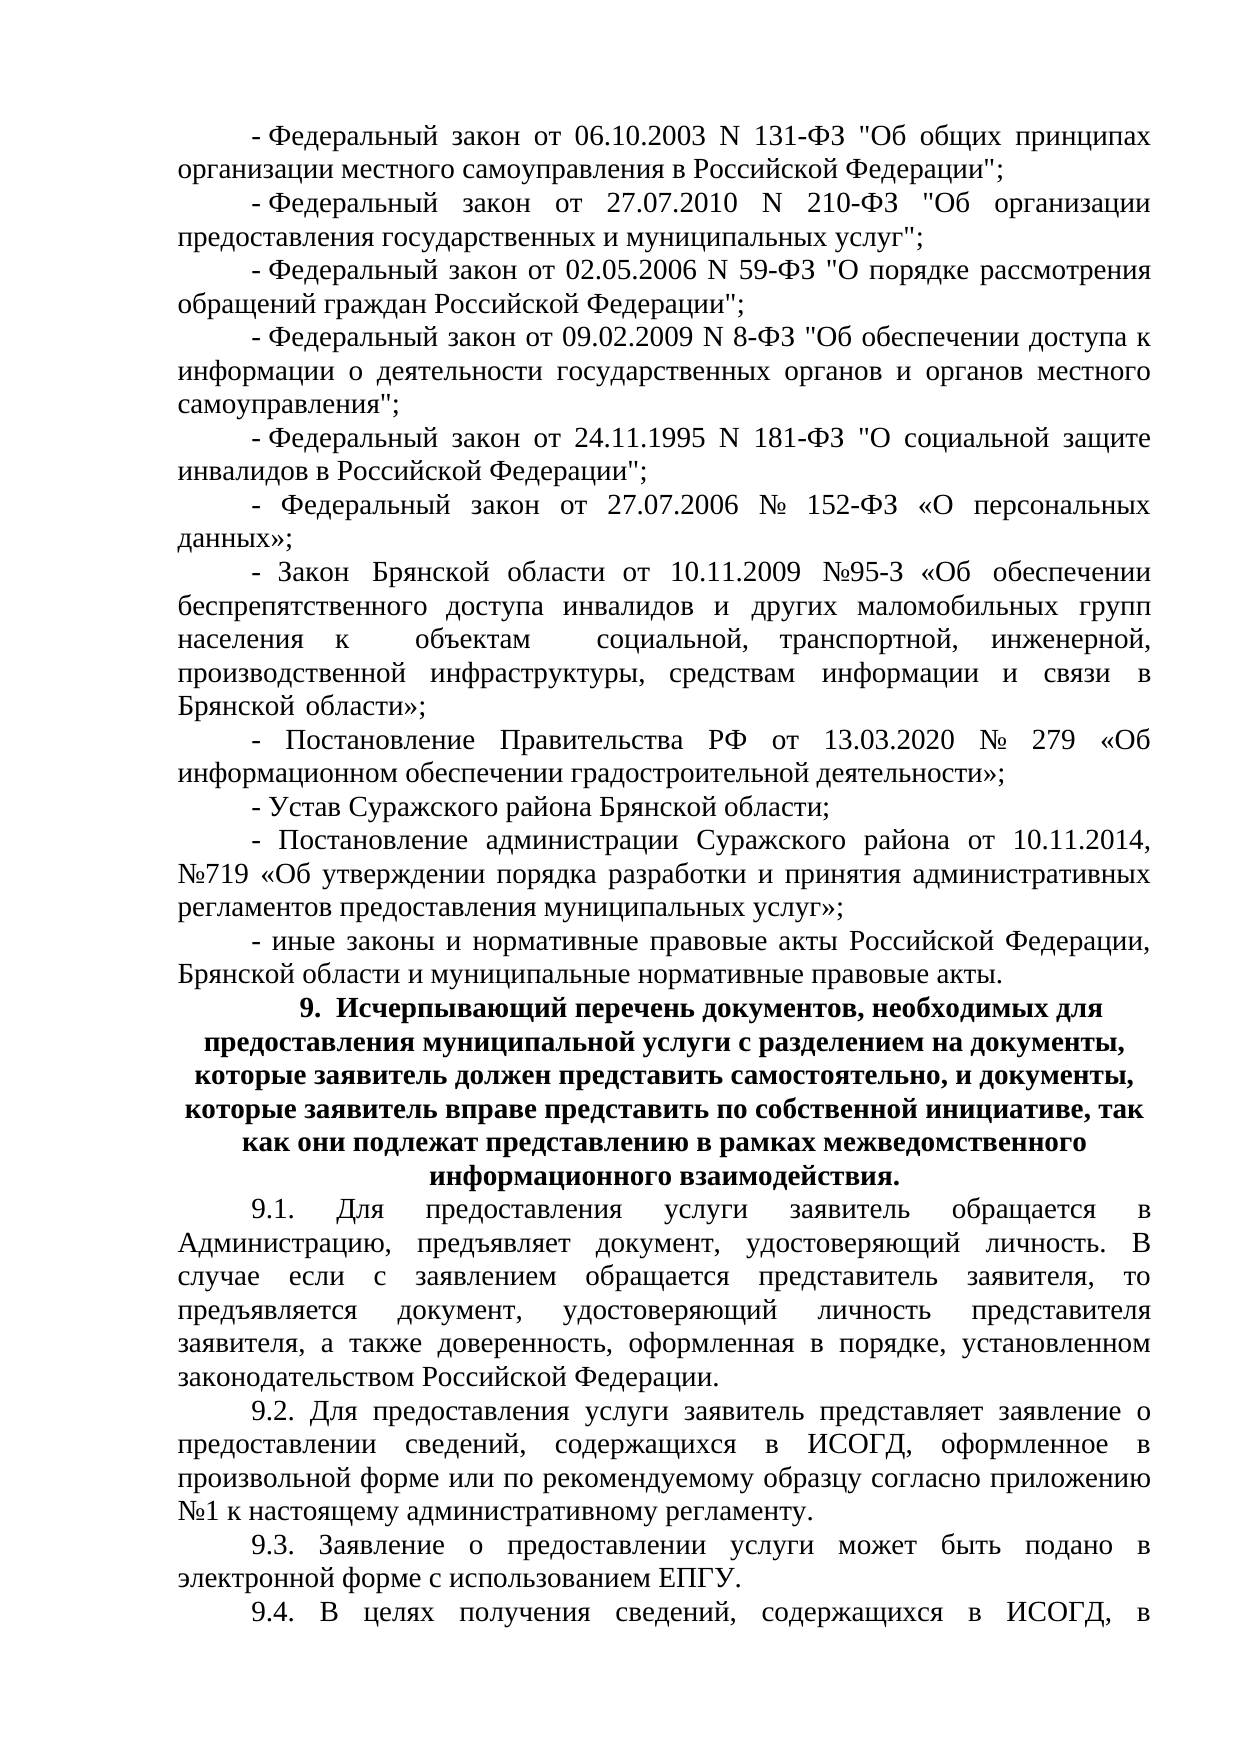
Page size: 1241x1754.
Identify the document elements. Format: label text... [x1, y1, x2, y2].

text - Федеральный закон от 09.02.2009 N 8-ФЗ "Об обеспечении доступа к информации о деятельности государственных органов и органов местного самоуправления"; [177, 319, 1152, 420]
text 9.1. Для предоставления услуги заявитель обращается в Администрацию, предъявляет документ, удостоверяющий личность. В случае если с заявлением обращается представитель заявителя, то предъявляется документ, удостоверяющий личность представителя заявителя, а также доверенность, оформленная в порядке, установленном законодательством Российской Федерации. [177, 1191, 1152, 1393]
text 9.2. Для предоставления услуги заявитель представляет заявление о предоставлении сведений, содержащихся в ИСОГД, оформленное в произвольной форме или по рекомендуемому образцу согласно приложению №1 к настоящему административному регламенту. [177, 1393, 1152, 1527]
text - Постановление Правительства РФ от 13.03.2020 № 279 «Об информационном обеспечении градостроительной деятельности»; [177, 722, 1152, 789]
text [177, 1594, 1152, 1627]
text - Устав Суражского района Брянской области; [177, 789, 1152, 822]
text - Федеральный закон от 27.07.2006 № 152-ФЗ «О персональных данных»; [177, 487, 1152, 554]
text - Федеральный закон от 02.05.2006 N 59-ФЗ "О порядке рассмотрения обращений граждан Российской Федерации"; [177, 252, 1152, 319]
text 9.3. Заявление о предоставлении услуги может быть подано в электронной форме с использованием ЕПГУ. [177, 1527, 1152, 1594]
text - Постановление администрации Суражского района от 10.11.2014, №719 «Об утверждении порядка разработки и принятия административных регламентов предоставления муниципальных услуг»; [177, 822, 1152, 923]
text - Федеральный закон от 06.10.2003 N 131-ФЗ "Об общих принципах организации местного самоуправления в Российской Федерации"; [177, 118, 1152, 185]
text - Федеральный закон от 27.07.2010 N 210-ФЗ "Об организации предоставления государственных и муниципальных услуг"; [177, 185, 1152, 252]
subtitle 9. Исчерпывающий перечень документов, необходимых для предоставления муниципальной услуги с разделением на документы, которые заявитель должен представить самостоятельно, и документы, которые заявитель вправе представить по собственной инициативе, так как они подлежат представлению в рамках межведомственного информационного взаимодействия. [177, 990, 1152, 1191]
text - Закон Брянской области от 10.11.2009 №95-З «Об обеспечении беспрепятственного доступа инвалидов и других маломобильных групп населения к объектам социальной, транспортной, инженерной, производственной инфраструктуры, средствам информации и связи в Брянской области»; [177, 554, 1152, 722]
text - Федеральный закон от 24.11.1995 N 181-ФЗ "О социальной защите инвалидов в Российской Федерации"; [177, 420, 1152, 487]
text - иные законы и нормативные правовые акты Российской Федерации, Брянской области и муниципальные нормативные правовые акты. [177, 923, 1152, 990]
